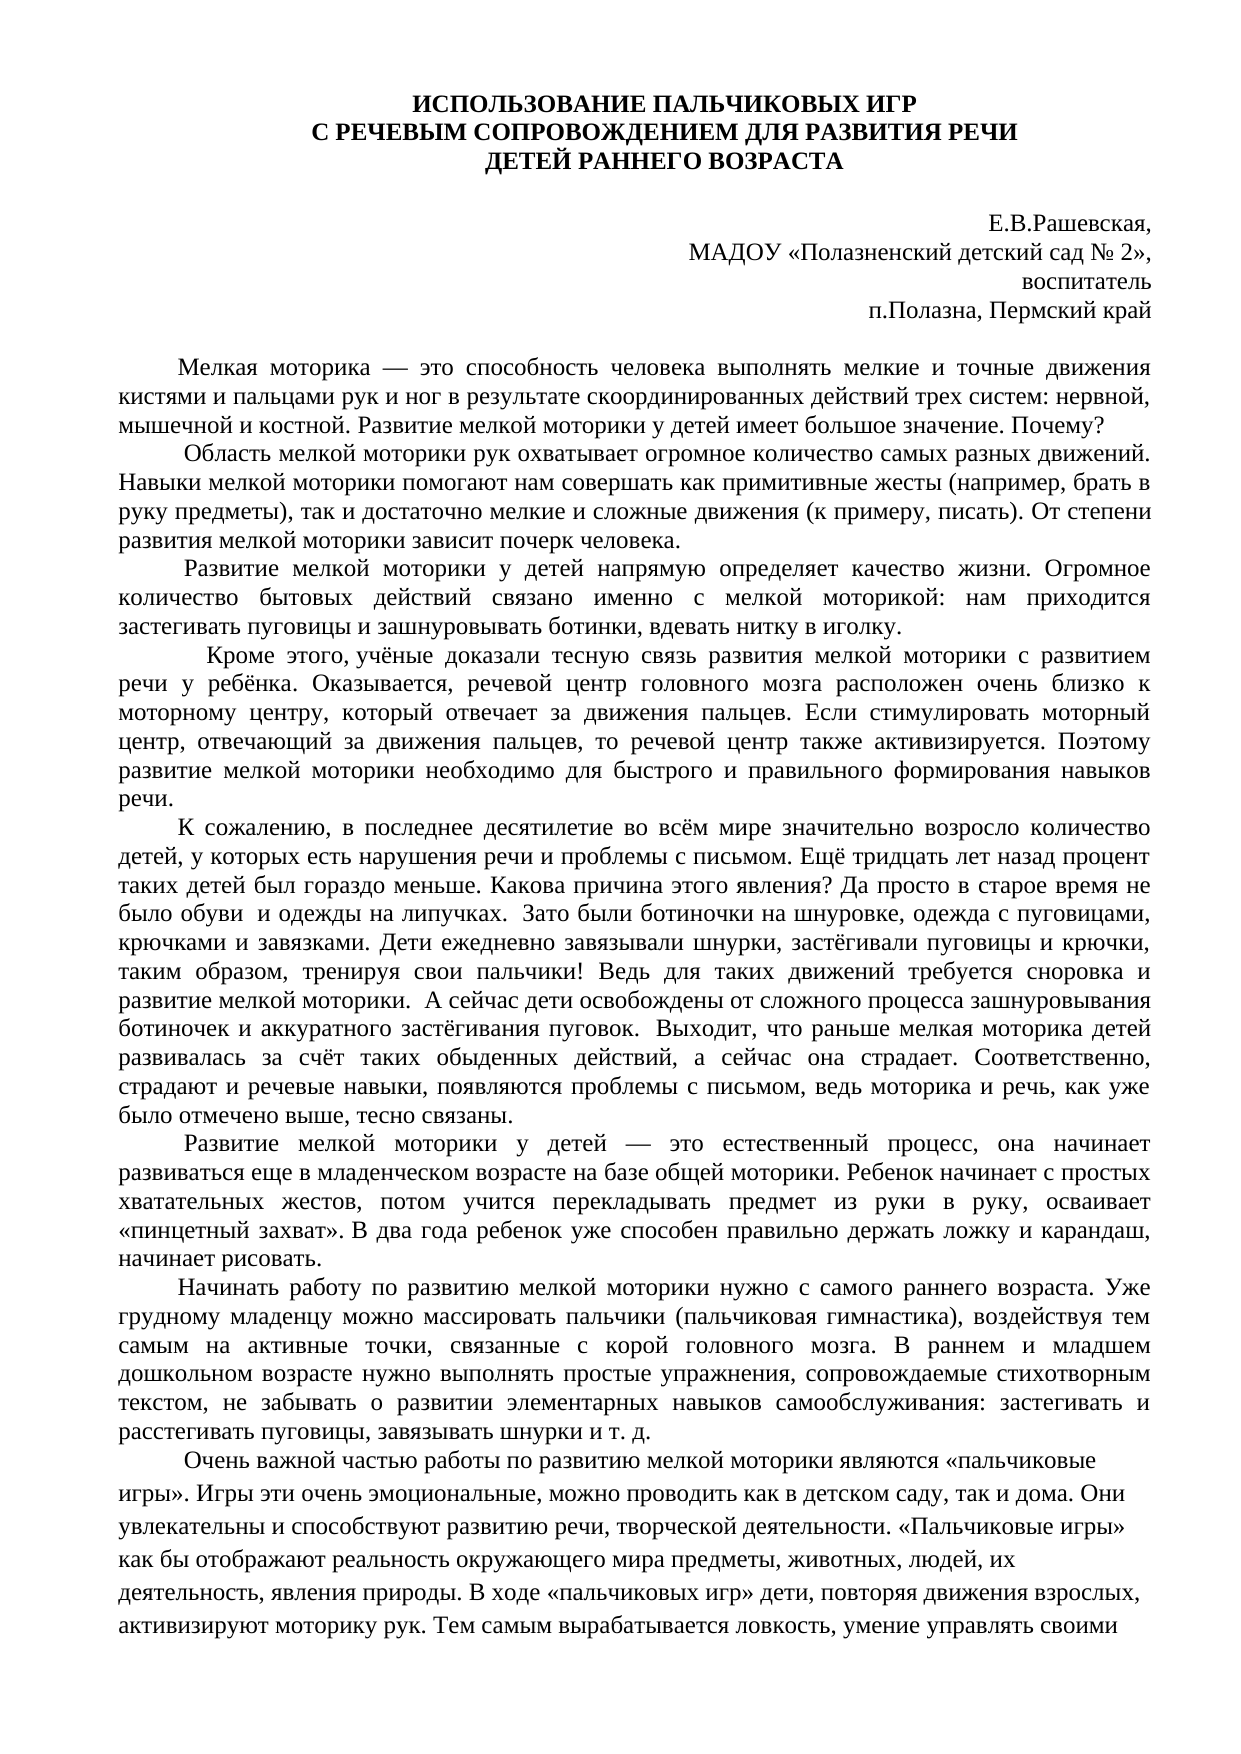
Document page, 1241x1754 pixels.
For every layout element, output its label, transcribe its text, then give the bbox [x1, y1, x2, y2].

text Область мелкой моторики рук охватывает огромное количество самых разных движений. Навыки мелкой моторики помогают нам совершать как примитивные жесты (например, брать в руку предметы), так и достаточно мелкие и сложные движения (к примеру, писать). От степени развития мелкой моторики зависит почерк человека. [118, 438, 1152, 553]
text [118, 1445, 1152, 1638]
text п.Полазна, Пермский край [118, 295, 1152, 323]
text ДЕТЕЙ РАННЕГО ВОЗРАСТА [118, 146, 1152, 175]
text С РЕЧЕВЫМ СОПРОВОЖДЕНИЕМ ДЛЯ РАЗВИТИЯ РЕЧИ [118, 117, 1152, 146]
text Развитие мелкой моторики у детей — это естественный процесс, она начинает развиваться еще в младенческом возрасте на базе общей моторики. Ребенок начинает с простых хватательных жестов, потом учится перекладывать предмет из руки в руку, осваивает «пинцетный захват». В два года ребенок уже способен правильно держать ложку и карандаш, начинает рисовать. [118, 1128, 1152, 1272]
text Начинать работу по развитию мелкой моторики нужно с самого раннего возраста. Уже грудному младенцу можно массировать пальчики (пальчиковая гимнастика), воздействуя тем самым на активные точки, связанные с корой головного мозга. В раннем и младшем дошкольном возрасте нужно выполнять простые упражнения, сопровождаемые стихотворным текстом, не забывать о развитии элементарных навыков самообслуживания: застегивать и расстегивать пуговицы, завязывать шнурки и т. д. [118, 1272, 1152, 1445]
text Кроме этого, учёные доказали тесную связь развития мелкой моторики с развитием речи у ребёнка. Оказывается, речевой центр головного мозга расположен очень близко к моторному центру, который отвечает за движения пальцев. Если стимулировать моторный центр, отвечающий за движения пальцев, то речевой центр также активизируется. Поэтому развитие мелкой моторики необходимо для быстрого и правильного формирования навыков речи. [118, 640, 1152, 812]
text Мелкая моторика — это способность человека выполнять мелкие и точные движения кистями и пальцами рук и ног в результате скоординированных действий трех систем: нервной, мышечной и костной. Развитие мелкой моторики у детей имеет большое значение. Почему? [118, 352, 1152, 438]
text Е.В.Рашевская, [118, 208, 1152, 237]
text К сожалению, в последнее десятилетие во всём мире значительно возросло количество детей, у которых есть нарушения речи и проблемы с письмом. Ещё тридцать лет назад процент таких детей был гораздо меньше. Какова причина этого явления? Да просто в старое время не было обуви и одежды на липучках. Зато были ботиночки на шнуровке, одежда с пуговицами, крючками и завязками. Дети ежедневно завязывали шнурки, застёгивали пуговицы и крючки, таким образом, тренируя свои пальчики! Ведь для таких движений требуется сноровка и развитие мелкой моторики. А сейчас дети освобождены от сложного процесса зашнуровывания ботиночек и аккуратного застёгивания пуговок. Выходит, что раньше мелкая моторика детей развивалась за счёт таких обыденных действий, а сейчас она страдает. Соответственно, страдают и речевые навыки, появляются проблемы с письмом, ведь моторика и речь, как уже было отмечено выше, тесно связаны. [118, 812, 1152, 1128]
text Развитие мелкой моторики у детей напрямую определяет качество жизни. Огромное количество бытовых действий связано именно с мелкой моторикой: нам приходится застегивать пуговицы и зашнуровывать ботинки, вдевать нитку в иголку. [118, 553, 1152, 640]
text МАДОУ «Полазненский детский сад № 2», [118, 237, 1152, 266]
text воспитатель [118, 266, 1152, 295]
text ИСПОЛЬЗОВАНИЕ ПАЛЬЧИКОВЫХ ИГР [118, 89, 1152, 117]
